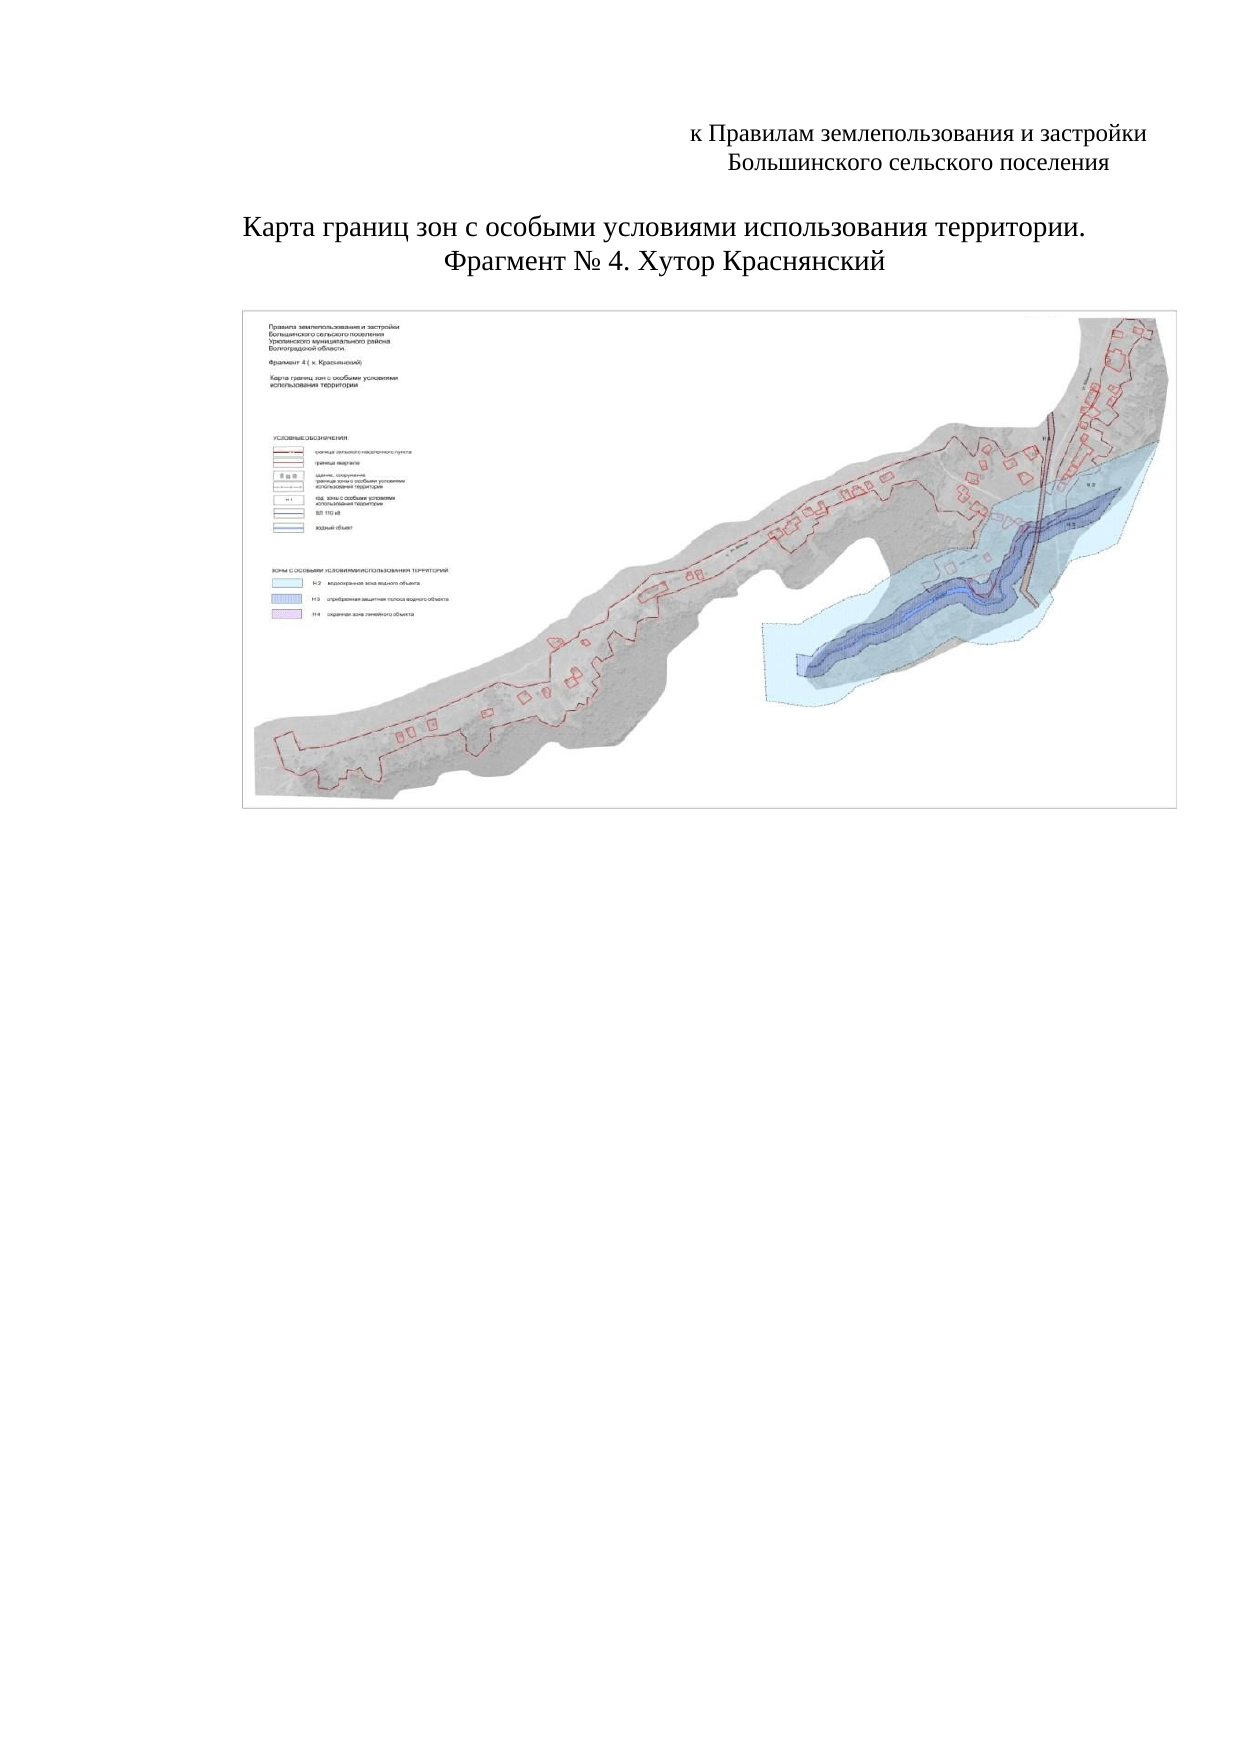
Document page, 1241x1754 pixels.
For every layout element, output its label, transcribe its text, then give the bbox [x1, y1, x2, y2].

text к Правилам землепользования и застройки [177, 118, 1152, 147]
picture [239, 309, 1178, 810]
text Фрагмент № 4. Хутор Краснянский [177, 243, 1152, 276]
text Большинского сельского поселения [177, 147, 1152, 176]
text Карта границ зон с особыми условиями использования территории. [177, 209, 1152, 243]
